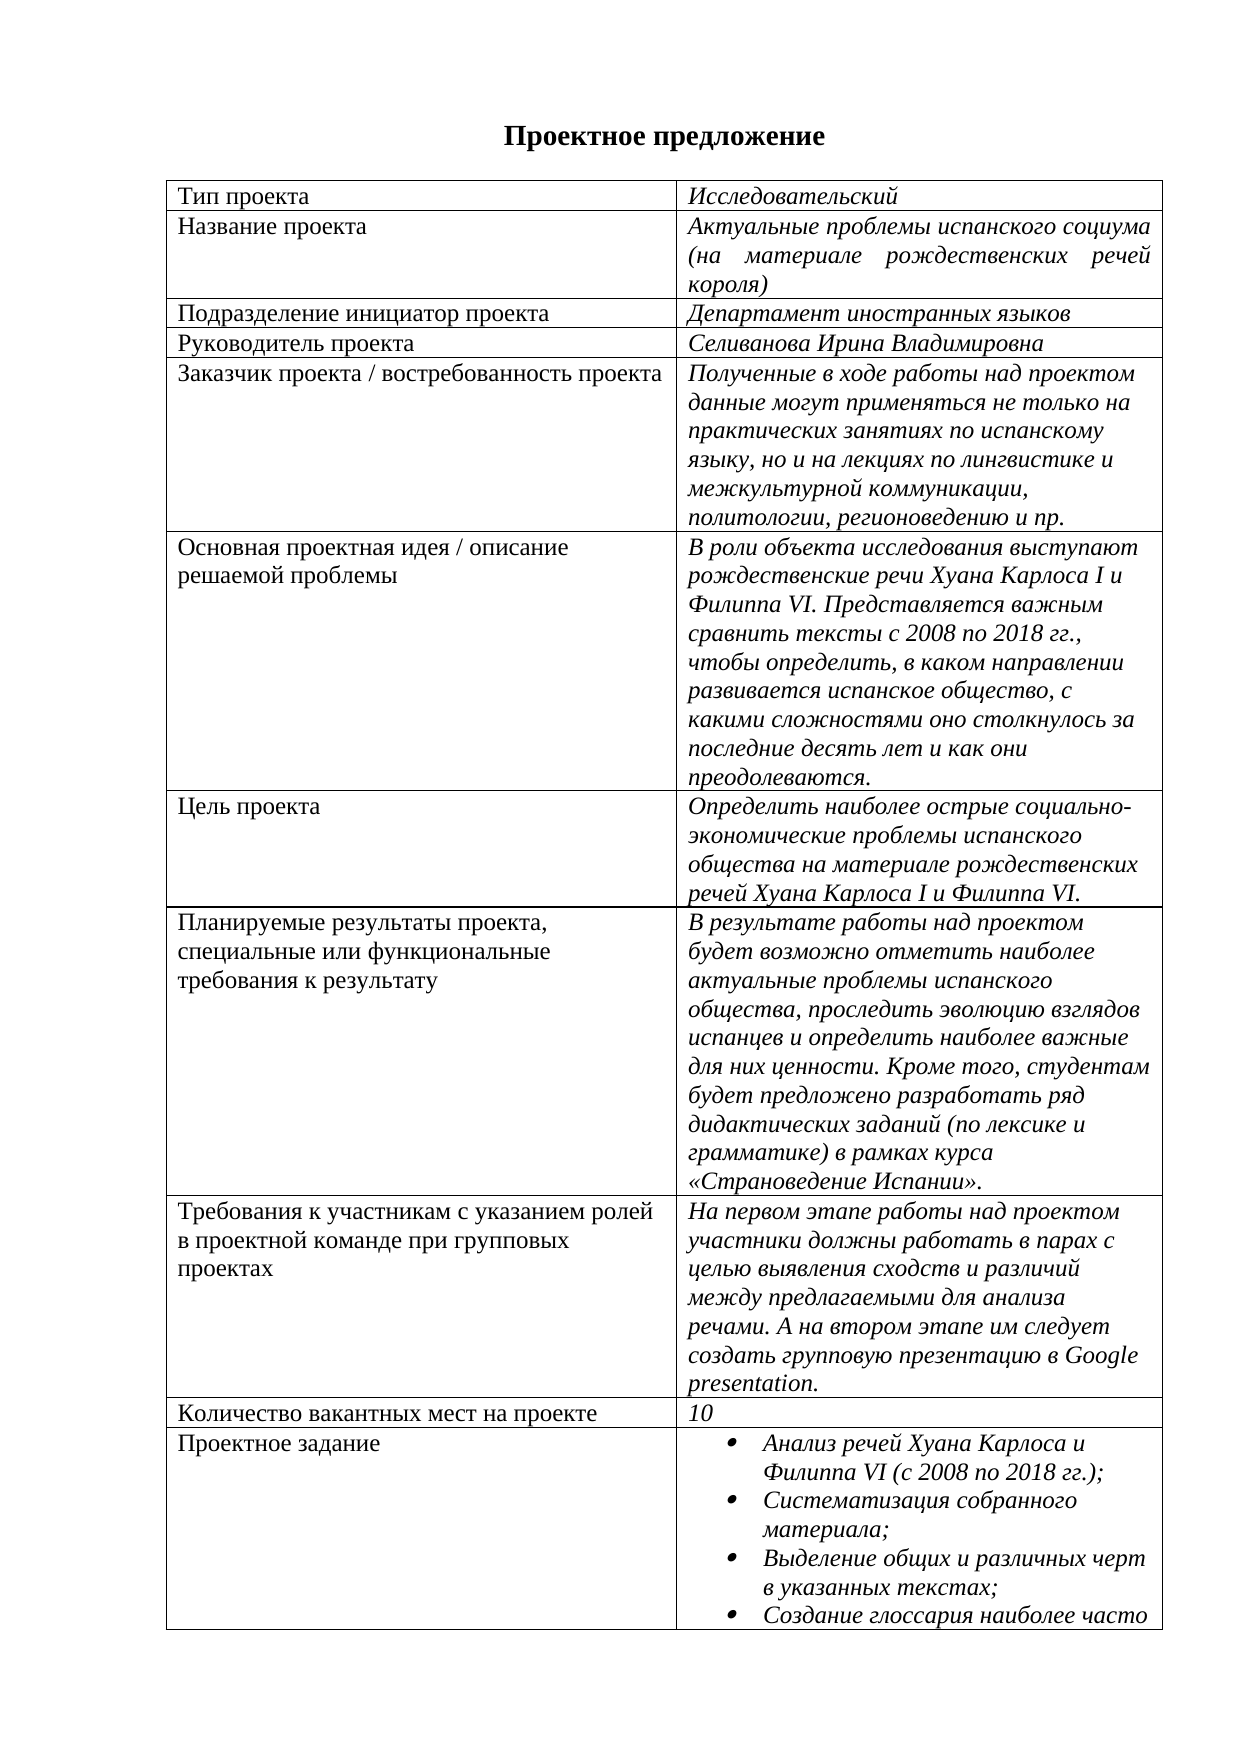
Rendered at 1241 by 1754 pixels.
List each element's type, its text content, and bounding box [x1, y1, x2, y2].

table_cell Заказчик проекта / востребованность проекта [167, 358, 676, 531]
table_cell Проектное задание [167, 1428, 676, 1629]
table_cell Основная проектная идея / описание решаемой проблемы [167, 532, 676, 790]
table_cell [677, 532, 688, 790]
table_cell Актуальные проблемы испанского социума (на материале рождественских речей короля) [677, 211, 1162, 297]
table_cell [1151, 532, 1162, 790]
table_cell Количество вакантных мест на проекте [167, 1398, 676, 1427]
table_cell Цель проекта [167, 791, 676, 906]
table_cell 10 [677, 1398, 1162, 1427]
table_header Тип проекта [167, 181, 676, 210]
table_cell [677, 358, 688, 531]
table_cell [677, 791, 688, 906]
text Проектное предложение [177, 118, 1152, 152]
table_cell Подразделение инициатор проекта [167, 299, 676, 327]
table_cell В результате работы над проектом будет возможно отметить наиболее актуальные проблемы испанского общества, проследить эволюцию взглядов испанцев и определить наиболее важные для них ценности. Кроме того, студентам будет предложено разработать ряд дидактических заданий (по лексике и грамматике) в рамках курса «Страноведение Испании». [677, 908, 1162, 1195]
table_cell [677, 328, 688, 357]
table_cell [677, 1428, 1162, 1629]
table_cell На первом этапе работы над проектом участники должны работать в парах с целью выявления сходств и различий между предлагаемыми для анализа речами. А на втором этапе им следует создать групповую презентацию в Google presentation. [677, 1196, 1162, 1397]
table_cell Название проекта [167, 211, 676, 297]
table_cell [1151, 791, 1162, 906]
table_header Исследовательский [677, 181, 1162, 210]
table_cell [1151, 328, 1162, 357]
table_cell Руководитель проекта [167, 328, 676, 357]
table_cell Требования к участникам с указанием ролей в проектной команде при групповых проектах [167, 1196, 676, 1397]
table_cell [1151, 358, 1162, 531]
table_cell Планируемые результаты проекта, специальные или функциональные требования к результату [167, 908, 676, 1195]
table_cell Департамент иностранных языков [677, 299, 1162, 327]
